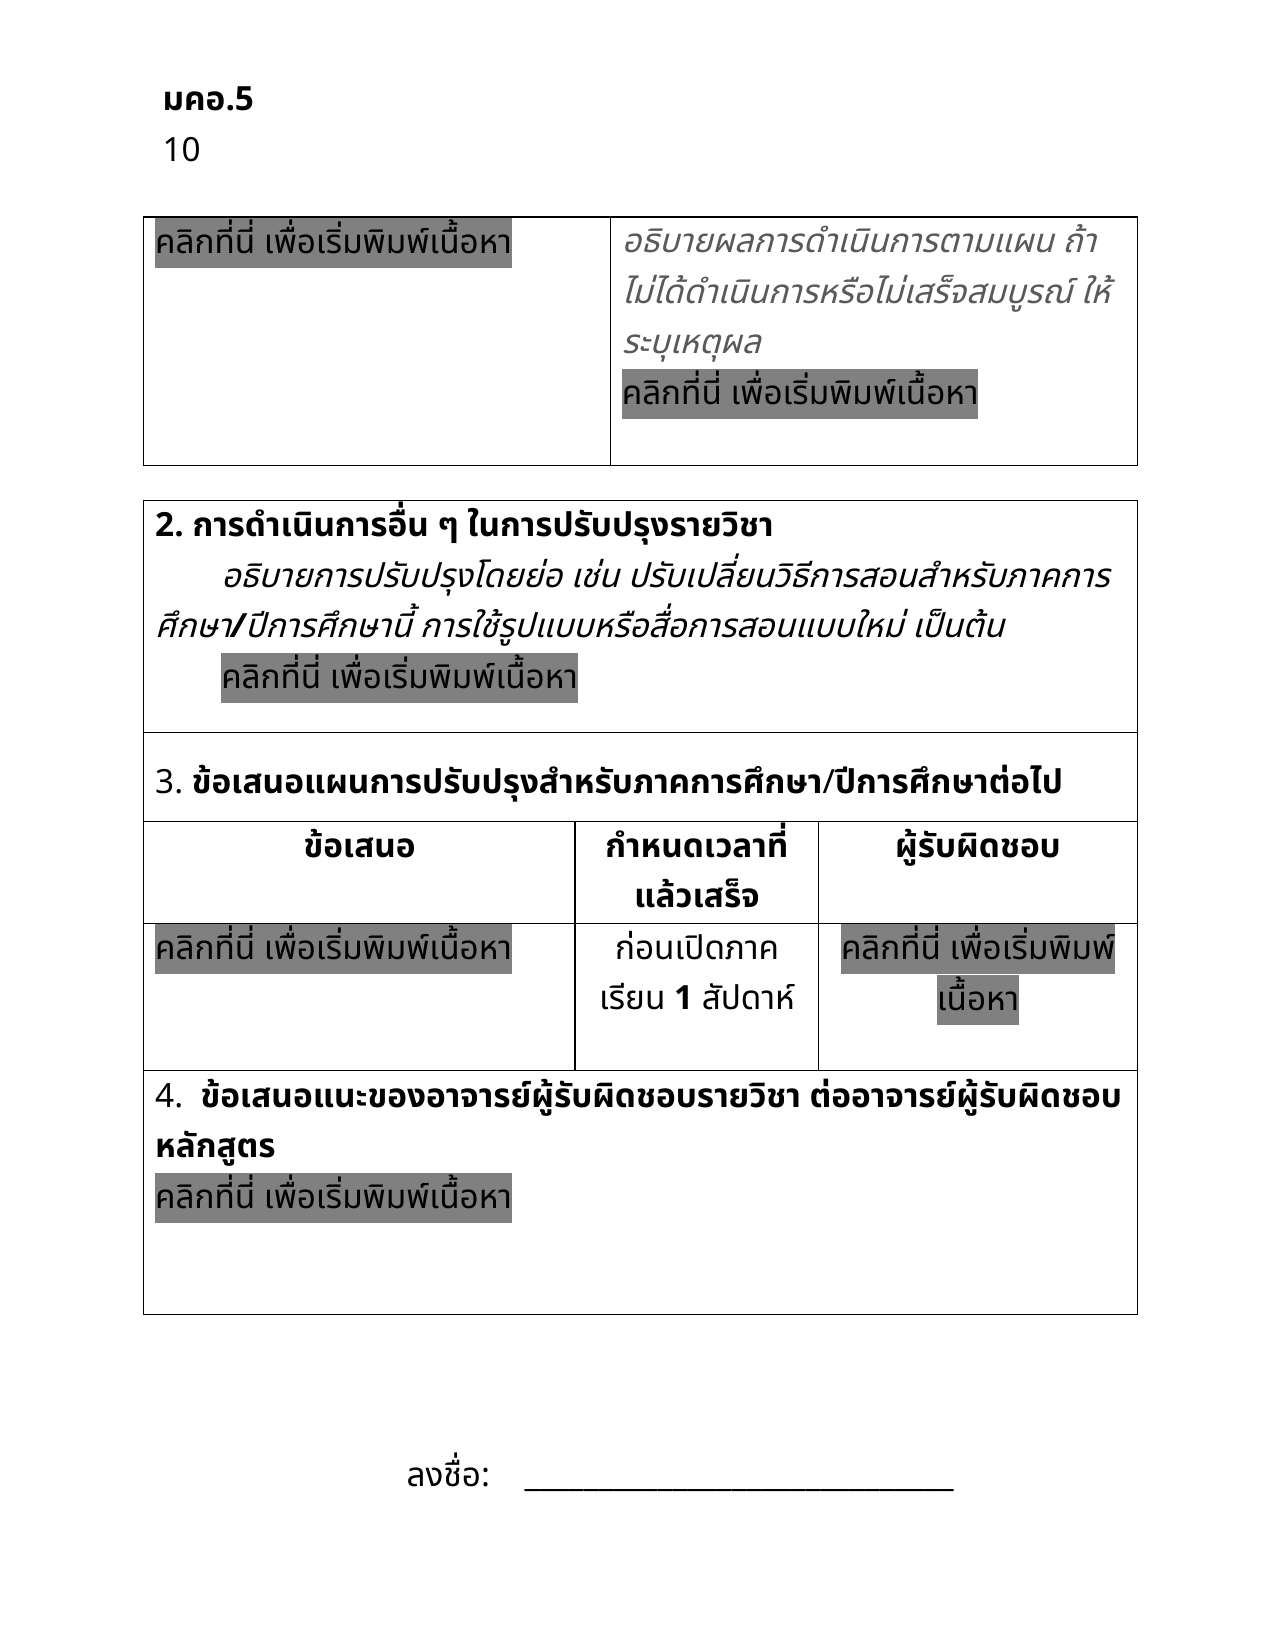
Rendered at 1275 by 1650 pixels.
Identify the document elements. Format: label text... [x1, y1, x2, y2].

table_cell กำหนดเวลาที่แล้วเสร็จ [576, 822, 818, 923]
table_cell คลิกที่นี่ เพื่อเริ่มพิมพ์เนื้อหา [144, 218, 610, 465]
text ลงชื่อ: _____________________________ [162, 1451, 1122, 1502]
table_cell 4. ข้อเสนอแนะของอาจารย์ผู้รับผิดชอบรายวิชา ต่ออาจารย์ผู้รับผิดชอบหลักสูตร คลิกที่นี่ เพื่อเริ่มพิมพ์เนื้อหา [144, 1071, 1137, 1314]
table_cell ข้อเสนอ [144, 822, 574, 923]
table_cell คลิกที่นี่ เพื่อเริ่มพิมพ์เนื้อหา [819, 924, 1137, 1070]
table_header 2. การดำเนินการอื่น ๆ ในการปรับปรุงรายวิชา อธิบายการปรับปรุงโดยย่อ เช่น ปรับเปลี่ยนวิธีการสอนสำหรับภาคการศึกษา/ปีการศึกษานี้ การใช้รูปแบบหรือสื่อการสอนแบบใหม่ เป็นต้น คลิกที่นี่ เพื่อเริ่มพิมพ์เนื้อหา [144, 501, 1137, 732]
table_cell คลิกที่นี่ เพื่อเริ่มพิมพ์เนื้อหา [144, 924, 574, 1070]
table_cell อธิบายผลการดำเนินการตามแผน ถ้าไม่ได้ดำเนินการหรือไม่เสร็จสมบูรณ์ ให้ระบุเหตุผล คลิกที่นี่ เพื่อเริ่มพิมพ์เนื้อหา [611, 218, 1137, 465]
table_cell ก่อนเปิดภาคเรียน 1 สัปดาห์ [576, 924, 818, 1070]
table_cell 3. ข้อเสนอแผนการปรับปรุงสำหรับภาคการศึกษา/ปีการศึกษาต่อไป [144, 733, 1137, 821]
table_cell ผู้รับผิดชอบ [819, 822, 1137, 923]
